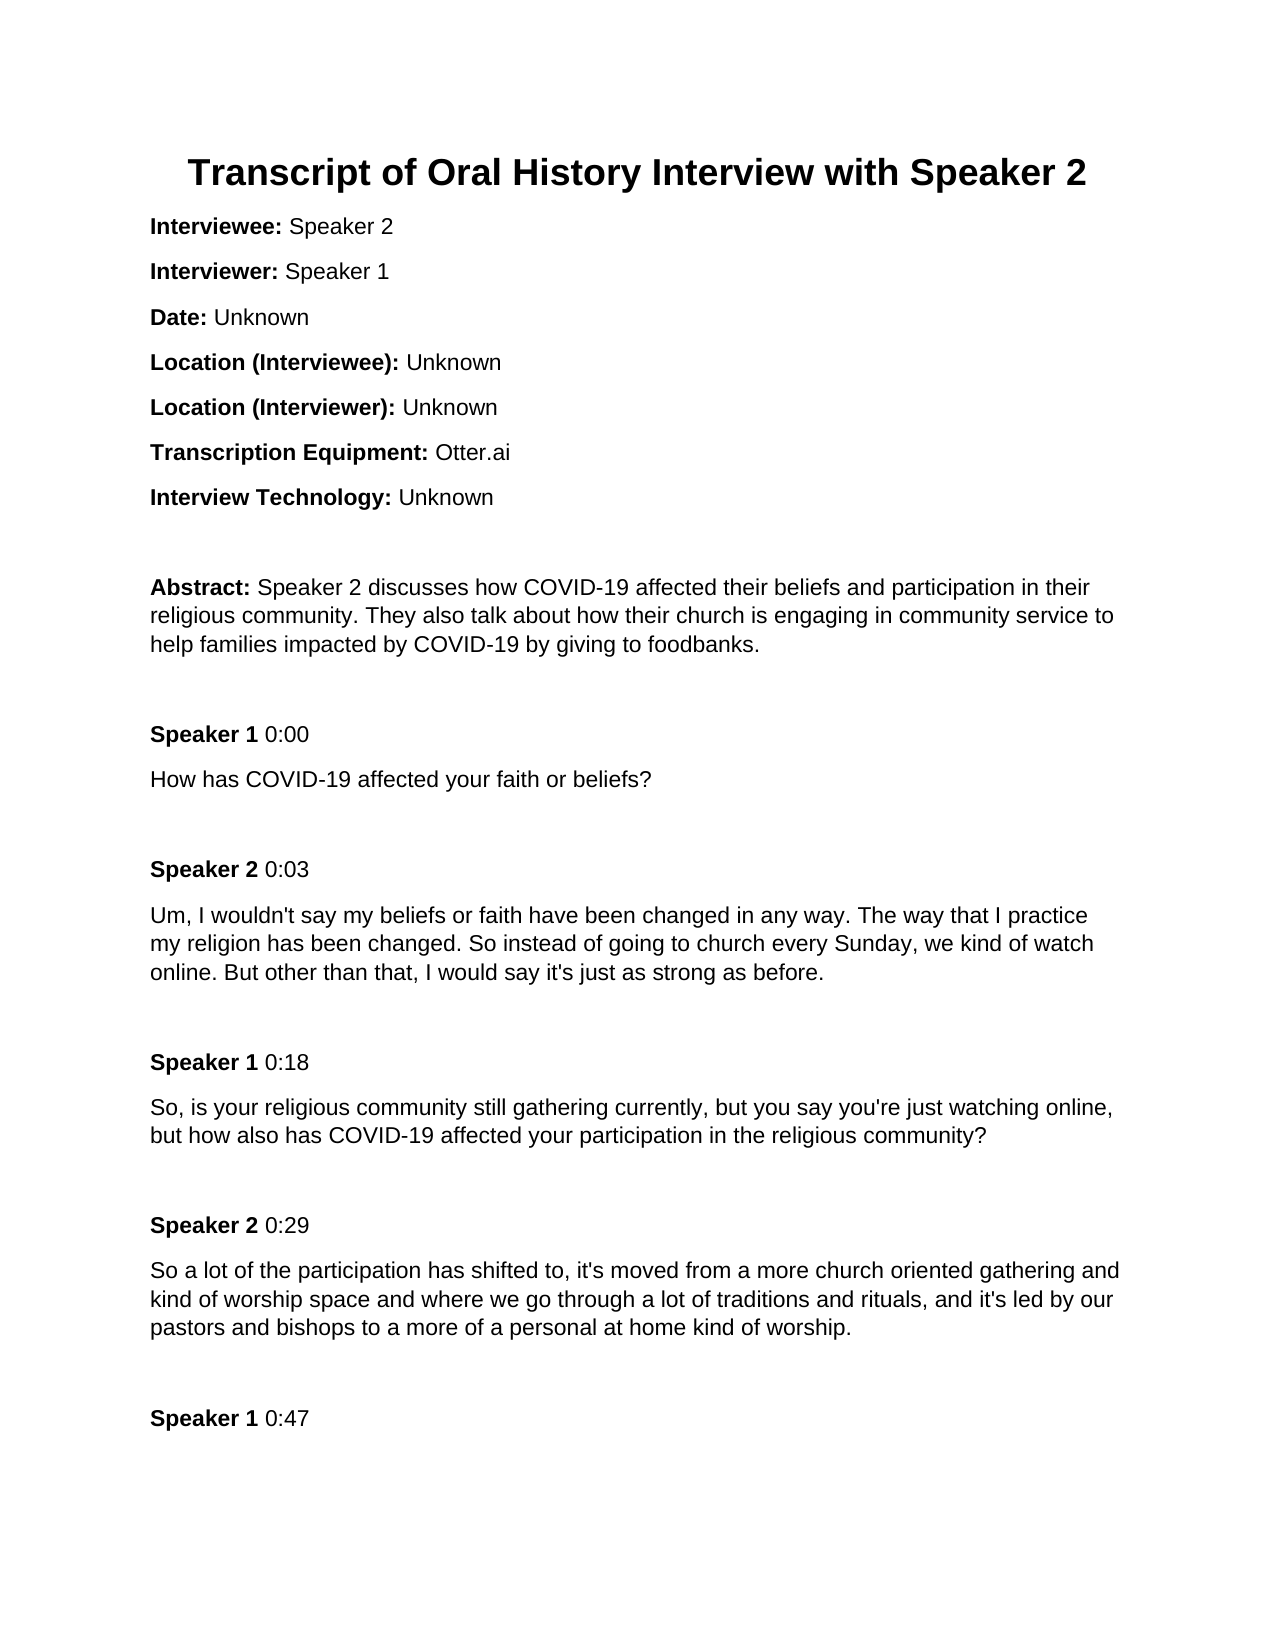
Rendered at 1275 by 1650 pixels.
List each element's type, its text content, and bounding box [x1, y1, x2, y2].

text Interview Technology: Unknown [150, 484, 1125, 510]
text Speaker 2 0:29 [150, 1212, 1125, 1239]
text Location (Interviewee): Unknown [150, 348, 1125, 375]
text Date: Unknown [150, 303, 1125, 330]
text Location (Interviewer): Unknown [150, 394, 1125, 420]
text Speaker 1 0:18 [150, 1049, 1125, 1075]
text So a lot of the participation has shifted to, it's moved from a more church oriented gathering and kind of worship space and where we go through a lot of traditions and rituals, and it's led by our pastors and bishops to a more of a personal at home kind of worship. [150, 1257, 1125, 1341]
text Speaker 2 0:03 [150, 856, 1125, 883]
text Interviewee: Speaker 2 [150, 213, 1125, 239]
text Abstract: Speaker 2 discusses how COVID-19 affected their beliefs and participation in their religious community. They also talk about how their church is engaging in community service to help families impacted by COVID-19 by giving to foodbanks. [150, 574, 1125, 657]
text Transcription Equipment: Otter.ai [150, 439, 1125, 465]
text How has COVID-19 affected your faith or beliefs? [150, 766, 1125, 793]
text Interviewer: Speaker 1 [150, 258, 1125, 285]
text So, is your religious community still gathering currently, but you say you're just watching online, but how also has COVID-19 affected your participation in the religious community? [150, 1094, 1125, 1148]
text Speaker 1 0:00 [150, 721, 1125, 747]
text Transcript of Oral History Interview with Speaker 2 [150, 150, 1125, 193]
text Speaker 1 0:47 [150, 1404, 1125, 1431]
text Um, I wouldn't say my beliefs or faith have been changed in any way. The way that I practice my religion has been changed. So instead of going to church every Sunday, we kind of watch online. But other than that, I would say it's just as strong as before. [150, 902, 1125, 985]
